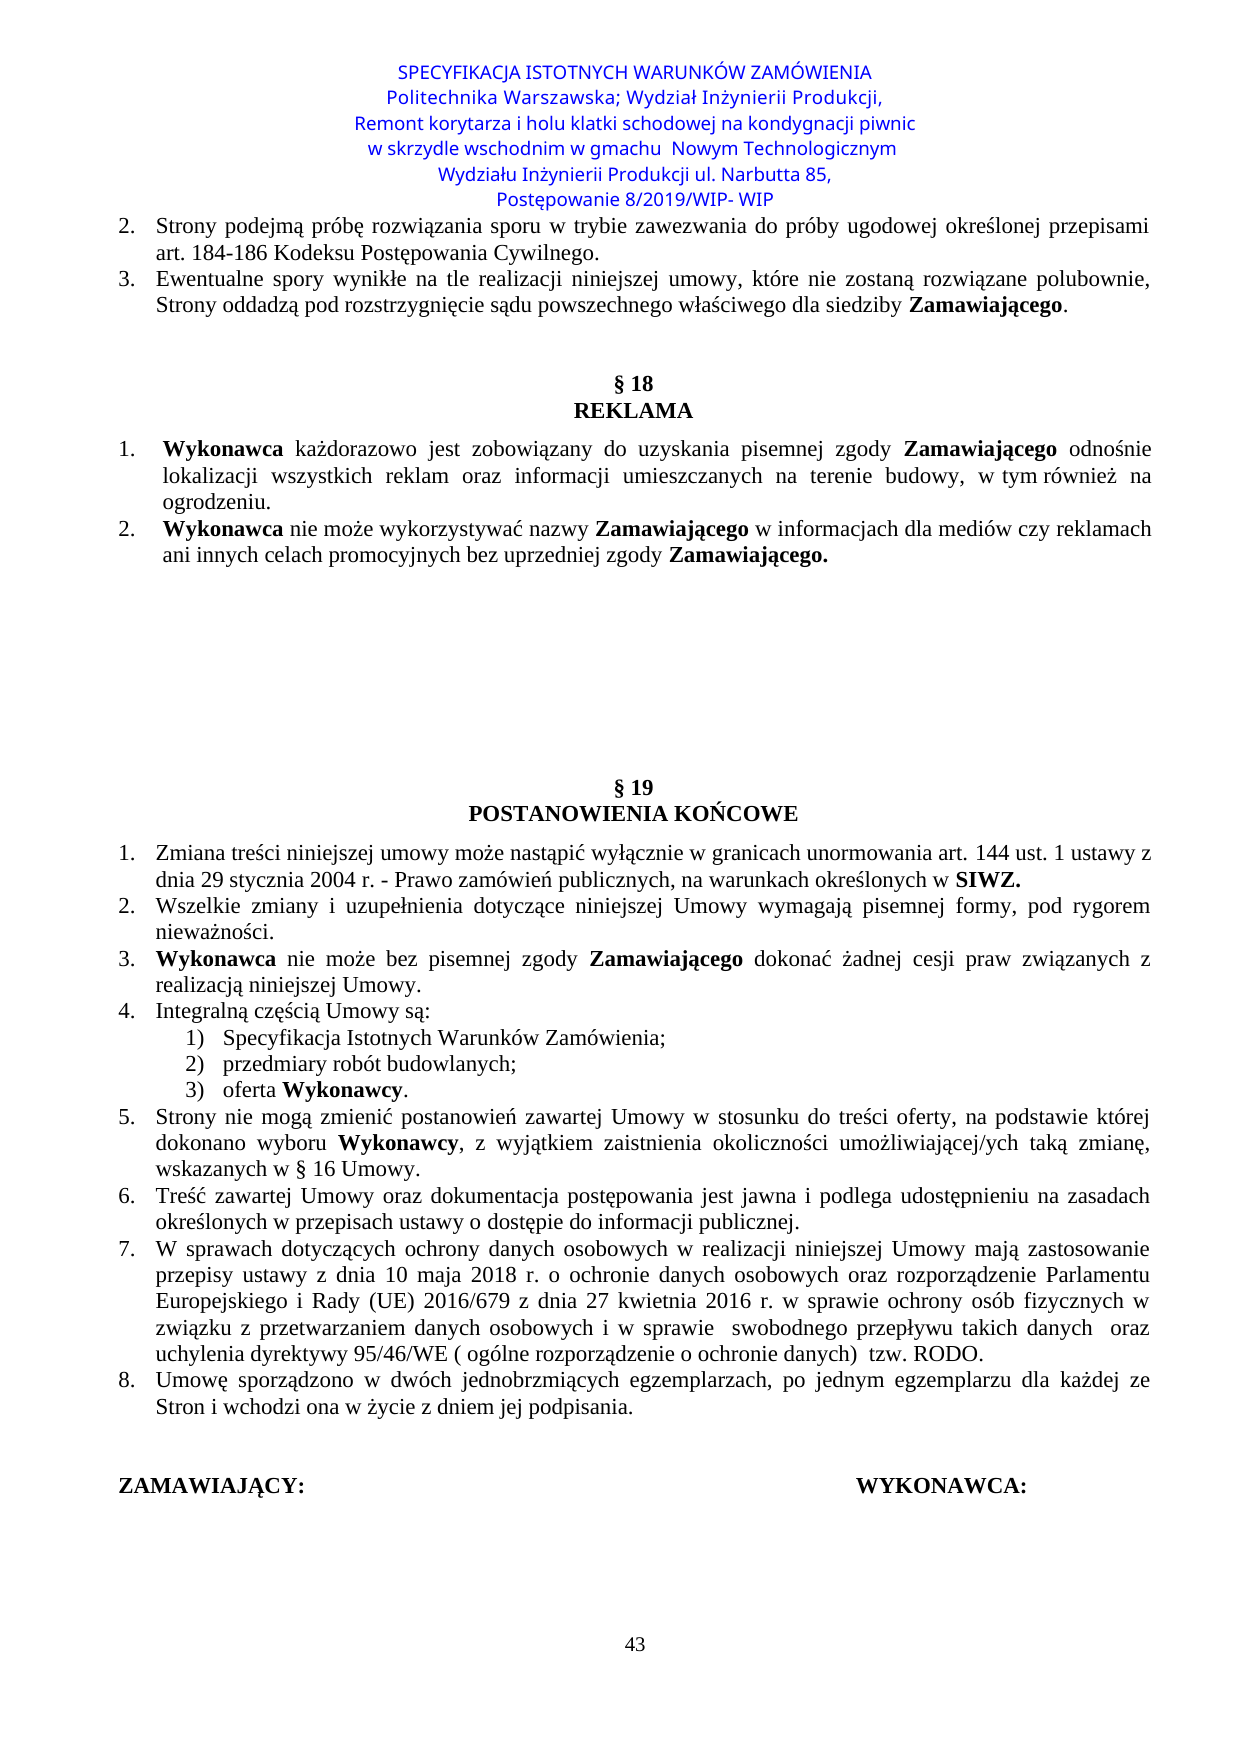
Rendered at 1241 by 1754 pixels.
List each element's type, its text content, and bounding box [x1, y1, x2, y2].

list Specyfikacja Istotnych Warunków Zamówienia; [185, 1024, 1152, 1050]
text REKLAMA [118, 397, 1149, 423]
list Strony podejmą próbę rozwiązania sporu w trybie zawezwania do próby ugodowej określonej przepisami art. 184-186 Kodeksu Postępowania Cywilnego. [118, 212, 1152, 265]
text ZAMAWIAJĄCY: WYKONAWCA: [118, 1472, 1152, 1498]
list przedmiary robót budowlanych; [185, 1050, 1152, 1076]
list Integralną częścią Umowy są: [118, 997, 1152, 1024]
text § 19 [118, 774, 1149, 800]
list W sprawach dotyczących ochrony danych osobowych w realizacji niniejszej Umowy mają zastosowanie przepisy ustawy z dnia 10 maja 2018 r. o ochronie danych osobowych oraz rozporządzenie Parlamentu Europejskiego i Rady (UE) 2016/679 z dnia 27 kwietnia 2016 r. w sprawie ochrony osób fizycznych w związku z przetwarzaniem danych osobowych i w sprawie swobodnego przepływu takich danych oraz uchylenia dyrektywy 95/46/WE ( ogólne rozporządzenie o ochronie danych) tzw. RODO. [118, 1234, 1151, 1366]
list Treść zawartej Umowy oraz dokumentacja postępowania jest jawna i podlega udostępnieniu na zasadach określonych w przepisach ustawy o dostępie do informacji publicznej. [118, 1182, 1152, 1234]
list Wykonawca każdorazowo jest zobowiązany do uzyskania pisemnej zgody Zamawiającego odnośnie lokalizacji wszystkich reklam oraz informacji umieszczanych na terenie budowy, w tym również na ogrodzeniu. [118, 436, 1152, 514]
list Wykonawca nie może wykorzystywać nazwy Zamawiającego w informacjach dla mediów czy reklamach ani innych celach promocyjnych bez uprzedniej zgody Zamawiającego. [118, 514, 1152, 567]
list Strony nie mogą zmienić postanowień zawartej Umowy w stosunku do treści oferty, na podstawie której dokonano wyboru Wykonawcy, z wyjątkiem zaistnienia okoliczności umożliwiającej/ych taką zmianę, wskazanych w § 16 Umowy. [118, 1103, 1152, 1182]
list Ewentualne spory wynikłe na tle realizacji niniejszej umowy, które nie zostaną rozwiązane polubownie, Strony oddadzą pod rozstrzygnięcie sądu powszechnego właściwego dla siedziby Zamawiającego. [118, 265, 1152, 318]
list Umowę sporządzono w dwóch jednobrzmiących egzemplarzach, po jednym egzemplarzu dla każdej ze Stron i wchodzi ona w życie z dniem jej podpisania. [118, 1366, 1151, 1419]
text POSTANOWIENIA KOŃCOWE [118, 800, 1149, 827]
list oferta Wykonawcy. [185, 1076, 1152, 1103]
list Wszelkie zmiany i uzupełnienia dotyczące niniejszej Umowy wymagają pisemnej formy, pod rygorem nieważności. [118, 892, 1152, 945]
text § 18 [118, 370, 1149, 397]
list Zmiana treści niniejszej umowy może nastąpić wyłącznie w granicach unormowania art. 144 ust. 1 ustawy z dnia 29 stycznia 2004 r. - Prawo zamówień publicznych, na warunkach określonych w SIWZ. [118, 839, 1152, 892]
list Wykonawca nie może bez pisemnej zgody Zamawiającego dokonać żadnej cesji praw związanych z realizacją niniejszej Umowy. [118, 945, 1152, 997]
